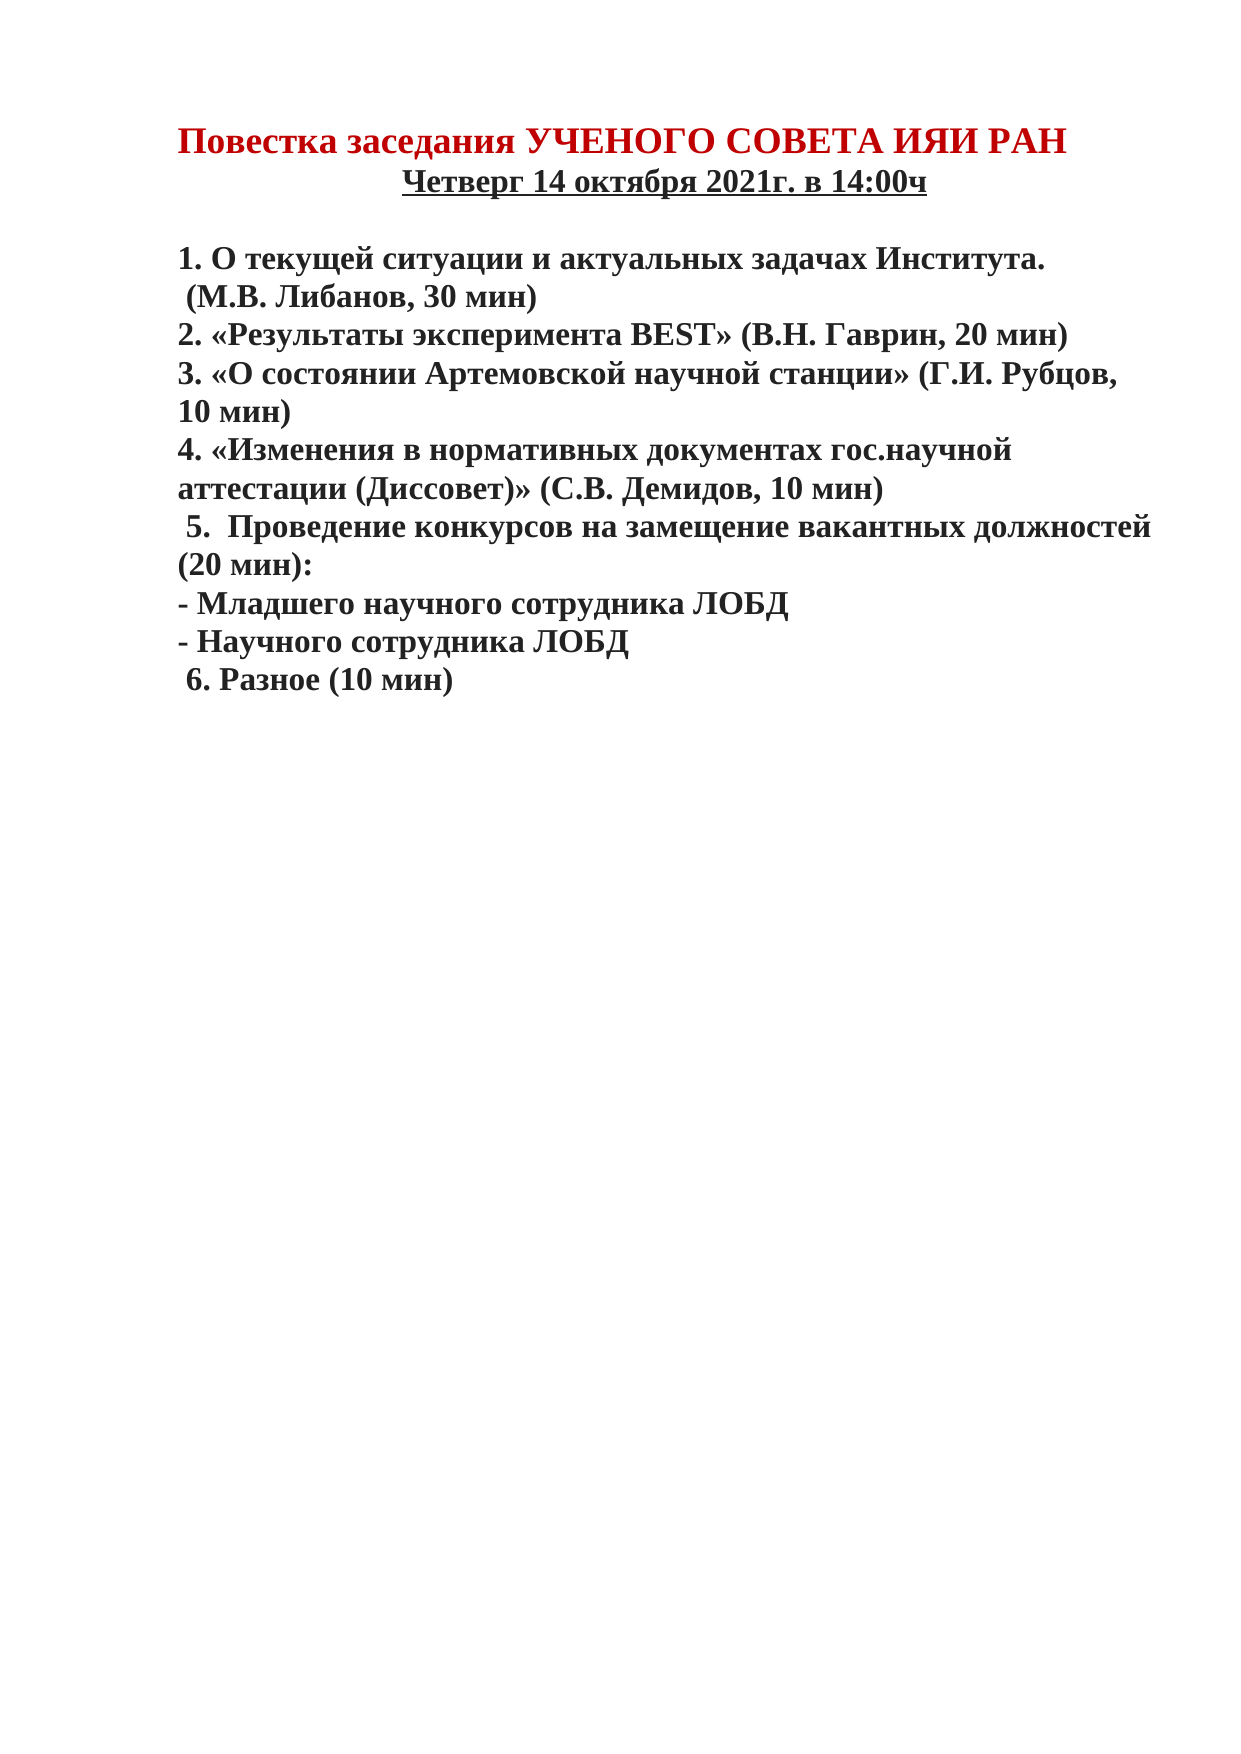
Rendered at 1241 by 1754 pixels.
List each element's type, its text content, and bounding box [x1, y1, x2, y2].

text Четверг 14 октября 2021г. в 14:00ч [177, 161, 1152, 199]
text - Научного сотрудника ЛОБД [177, 621, 1152, 659]
text - Младшего научного сотрудника ЛОБД [177, 583, 1152, 621]
text 6. Разное (10 мин) [177, 659, 1152, 698]
text 1. О текущей ситуации и актуальных задачах Института. (М.В. Либанов, 30 мин) 2. «Результаты эксперимента BEST» (В.Н. Гаврин, 20 мин) 3. «О состоянии Артемовской научной станции» (Г.И. Рубцов, 10 мин) 4. «Изменения в нормативных документах гос.научной аттестации (Диссовет)» (С.В. Демидов, 10 мин) 5. Проведение конкурсов на замещение вакантных должностей (20 мин): [177, 238, 1152, 583]
text Повестка заседания УЧЕНОГО СОВЕТА ИЯИ РАН [177, 118, 1152, 161]
